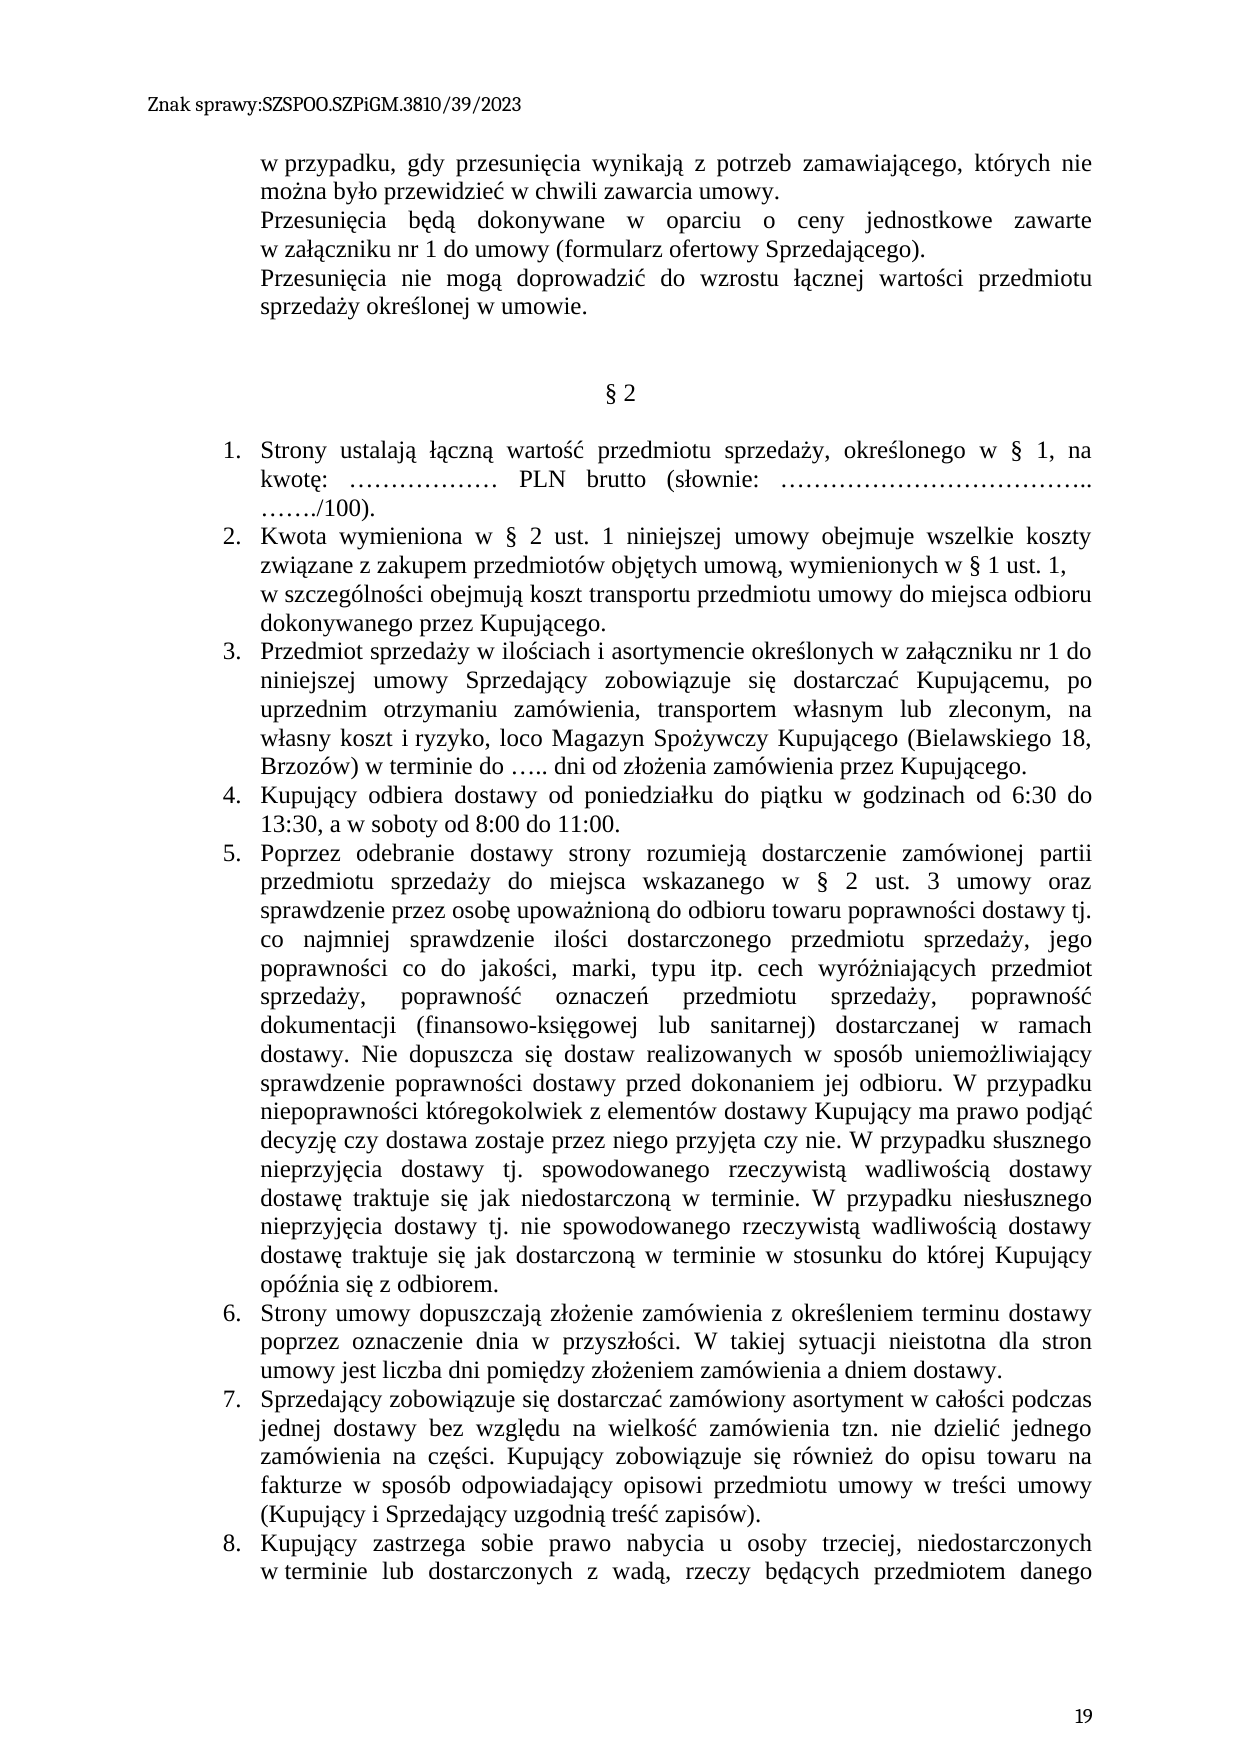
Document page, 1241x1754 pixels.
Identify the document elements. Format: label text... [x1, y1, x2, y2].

text Przesunięcia będą dokonywane w oparciu o ceny jednostkowe zawarte w załączniku nr 1 do umowy (formularz ofertowy Sprzedającego). [260, 205, 1093, 263]
list Przedmiot sprzedaży w ilościach i asortymencie określonych w załączniku nr 1 do niniejszej umowy Sprzedający zobowiązuje się dostarczać Kupującemu, po uprzednim otrzymaniu zamówienia, transportem własnym lub zleconym, na własny koszt i ryzyko, loco Magazyn Spożywczy Kupującego (Bielawskiego 18, Brzozów) w terminie do ….. dni od złożenia zamówienia przez Kupującego. [223, 636, 1093, 780]
list Kwota wymieniona w § 2 ust. 1 niniejszej umowy obejmuje wszelkie koszty związane z zakupem przedmiotów objętych umową, wymienionych w § 1 ust. 1, [223, 521, 1093, 579]
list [223, 1528, 1093, 1585]
list Strony umowy dopuszczają złożenie zamówienia z określeniem terminu dostawy poprzez oznaczenie dnia w przyszłości. W takiej sytuacji nieistotna dla stron umowy jest liczba dni pomiędzy złożeniem zamówienia a dniem dostawy. [223, 1298, 1093, 1384]
list Strony ustalają łączną wartość przedmiotu sprzedaży, określonego w § 1, na kwotę: ……………… PLN brutto (słownie: ……………………………….. ……./100). [223, 435, 1093, 521]
list Kupujący odbiera dostawy od poniedziałku do piątku w godzinach od 6:30 do 13:30, a w soboty od 8:00 do 11:00. [223, 780, 1093, 838]
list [223, 148, 1093, 205]
text Przesunięcia nie mogą doprowadzić do wzrostu łącznej wartości przedmiotu sprzedaży określonej w umowie. [260, 263, 1093, 320]
list Sprzedający zobowiązuje się dostarczać zamówiony asortyment w całości podczas jednej dostawy bez względu na wielkość zamówienia tzn. nie dzielić jednego zamówienia na części. Kupujący zobowiązuje się również do opisu towaru na fakturze w sposób odpowiadający opisowi przedmiotu umowy w treści umowy (Kupujący i Sprzedający uzgodnią treść zapisów). [223, 1384, 1093, 1528]
text w szczególności obejmują koszt transportu przedmiotu umowy do miejsca odbioru dokonywanego przez Kupującego. [260, 579, 1093, 636]
text § 2 [148, 378, 1093, 406]
list Poprzez odebranie dostawy strony rozumieją dostarczenie zamówionej partii przedmiotu sprzedaży do miejsca wskazanego w § 2 ust. 3 umowy oraz sprawdzenie przez osobę upoważnioną do odbioru towaru poprawności dostawy tj. co najmniej sprawdzenie ilości dostarczonego przedmiotu sprzedaży, jego poprawności co do jakości, marki, typu itp. cech wyróżniających przedmiot sprzedaży, poprawność oznaczeń przedmiotu sprzedaży, poprawność dokumentacji (finansowo-księgowej lub sanitarnej) dostarczanej w ramach dostawy. Nie dopuszcza się dostaw realizowanych w sposób uniemożliwiający sprawdzenie poprawności dostawy przed dokonaniem jej odbioru. W przypadku niepoprawności któregokolwiek z elementów dostawy Kupujący ma prawo podjąć decyzję czy dostawa zostaje przez niego przyjęta czy nie. W przypadku słusznego nieprzyjęcia dostawy tj. spowodowanego rzeczywistą wadliwością dostawy dostawę traktuje się jak niedostarczoną w terminie. W przypadku niesłusznego nieprzyjęcia dostawy tj. nie spowodowanego rzeczywistą wadliwością dostawy dostawę traktuje się jak dostarczoną w terminie w stosunku do której Kupujący opóźnia się z odbiorem. [223, 838, 1093, 1298]
